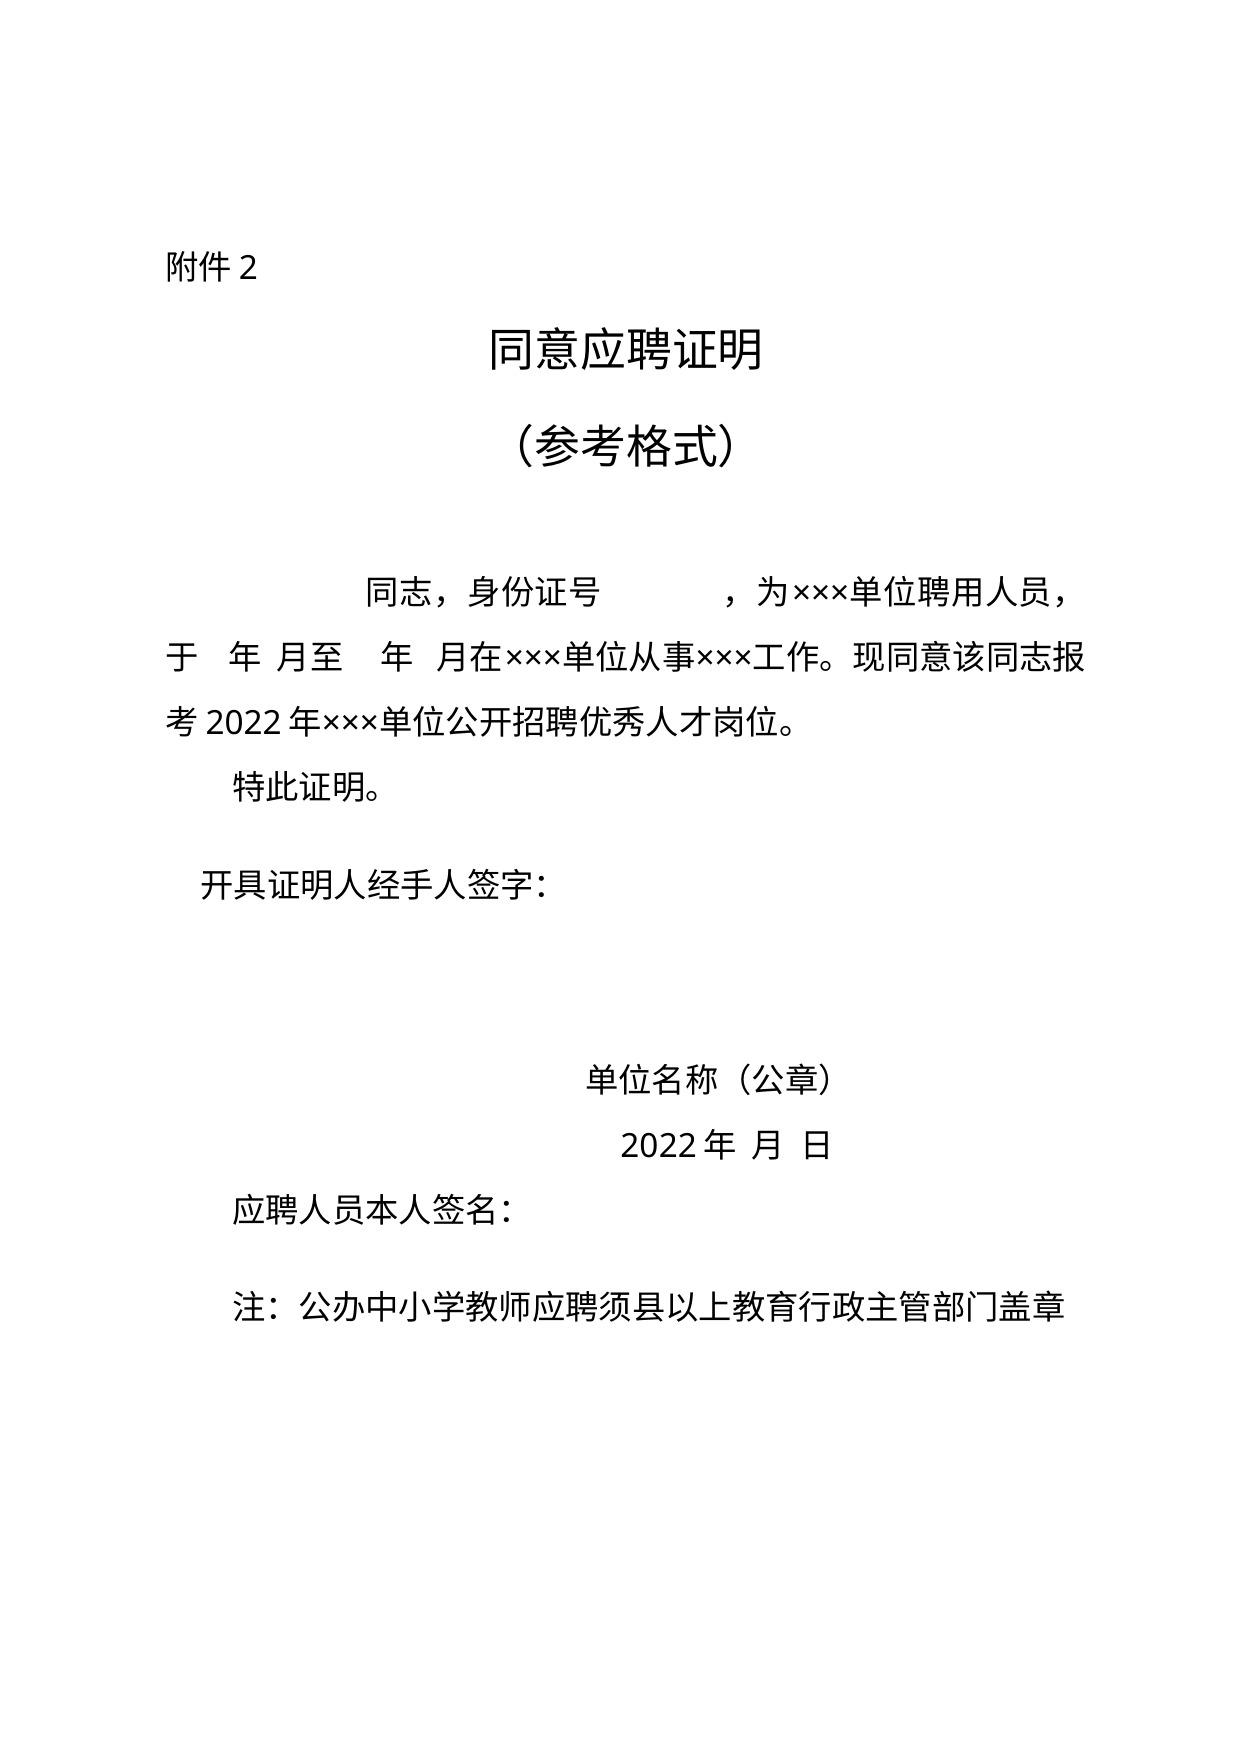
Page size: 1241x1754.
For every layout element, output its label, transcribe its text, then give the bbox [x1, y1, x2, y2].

text 特此证明。 [165, 753, 1087, 818]
text 单位名称（公章） [165, 1045, 1020, 1110]
text 2022年 月 日 [165, 1110, 1020, 1175]
text 应聘人员本人签名： [165, 1175, 1087, 1240]
text 注：公办中小学教师应聘须县以上教育行政主管部门盖章 [165, 1273, 1087, 1338]
text 开具证明人经手人签字： [165, 850, 1087, 915]
text 同志，身份证号 ，为×××单位聘用人员，于 年 月至 年 月在×××单位从事×××工作。现同意该同志报考2022年×××单位公开招聘优秀人才岗位。 [165, 558, 1087, 753]
text 同意应聘证明 [165, 298, 1087, 395]
text （参考格式） [165, 395, 1087, 493]
text 附件2 [165, 233, 1087, 298]
